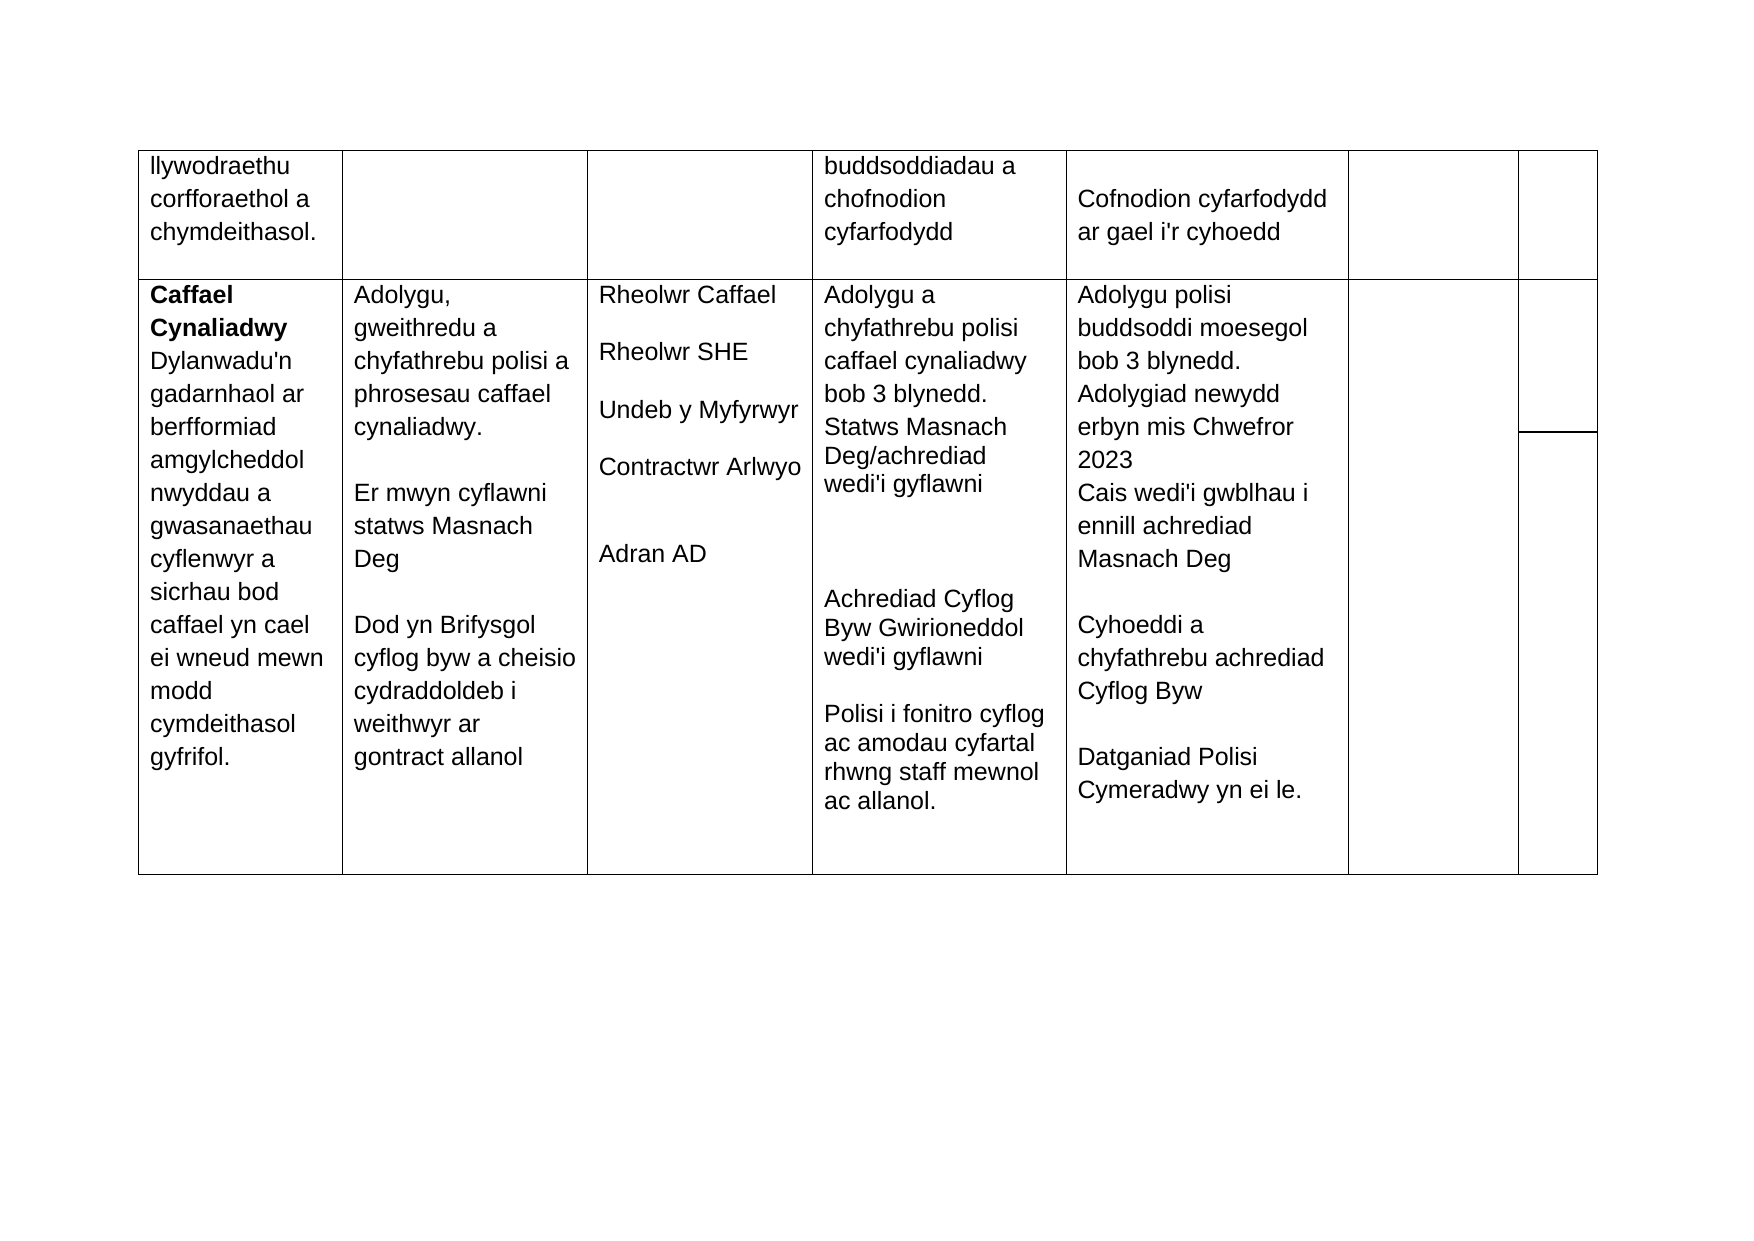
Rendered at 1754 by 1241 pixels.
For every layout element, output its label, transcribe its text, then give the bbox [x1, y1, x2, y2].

table_cell Caffael Cynaliadwy Dylanwadu'n gadarnhaol ar berfformiad amgylcheddol nwyddau a gwasanaethau cyflenwyr a sicrhau bod caffael yn cael ei wneud mewn modd cymdeithasol gyfrifol. [139, 280, 342, 874]
table_cell [1519, 151, 1597, 279]
table_cell [1519, 433, 1597, 874]
table_cell Adolygu polisi buddsoddi moesegol bob 3 blynedd. Adolygiad newydd erbyn mis Chwefror 2023 Cais wedi'i gwblhau i ennill achrediad Masnach Deg Cyhoeddi a chyfathrebu achrediad Cyflog Byw Datganiad Polisi Cymeradwy yn ei le. [1067, 280, 1348, 874]
table_cell Adolygu, gweithredu a chyfathrebu polisi a phrosesau caffael cynaliadwy. Er mwyn cyflawni statws Masnach Deg Dod yn Brifysgol cyflog byw a cheisio cydraddoldeb i weithwyr ar gontract allanol [343, 280, 587, 874]
table_cell [1349, 151, 1518, 279]
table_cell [343, 151, 587, 279]
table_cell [1067, 151, 1348, 279]
table_cell Adolygu a chyfathrebu polisi caffael cynaliadwy bob 3 blynedd. Statws Masnach Deg/achrediad wedi'i gyflawni Achrediad Cyflog Byw Gwirioneddol wedi'i gyflawni Polisi i fonitro cyflog ac amodau cyfartal rhwng staff mewnol ac allanol. [813, 280, 1066, 874]
table_cell [1349, 280, 1518, 874]
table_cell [588, 151, 812, 279]
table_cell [139, 151, 342, 279]
table_cell Rheolwr Caffael Rheolwr SHE Undeb y Myfyrwyr Contractwr Arlwyo Adran AD [588, 280, 812, 874]
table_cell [813, 151, 1066, 279]
table_cell [1519, 280, 1597, 431]
